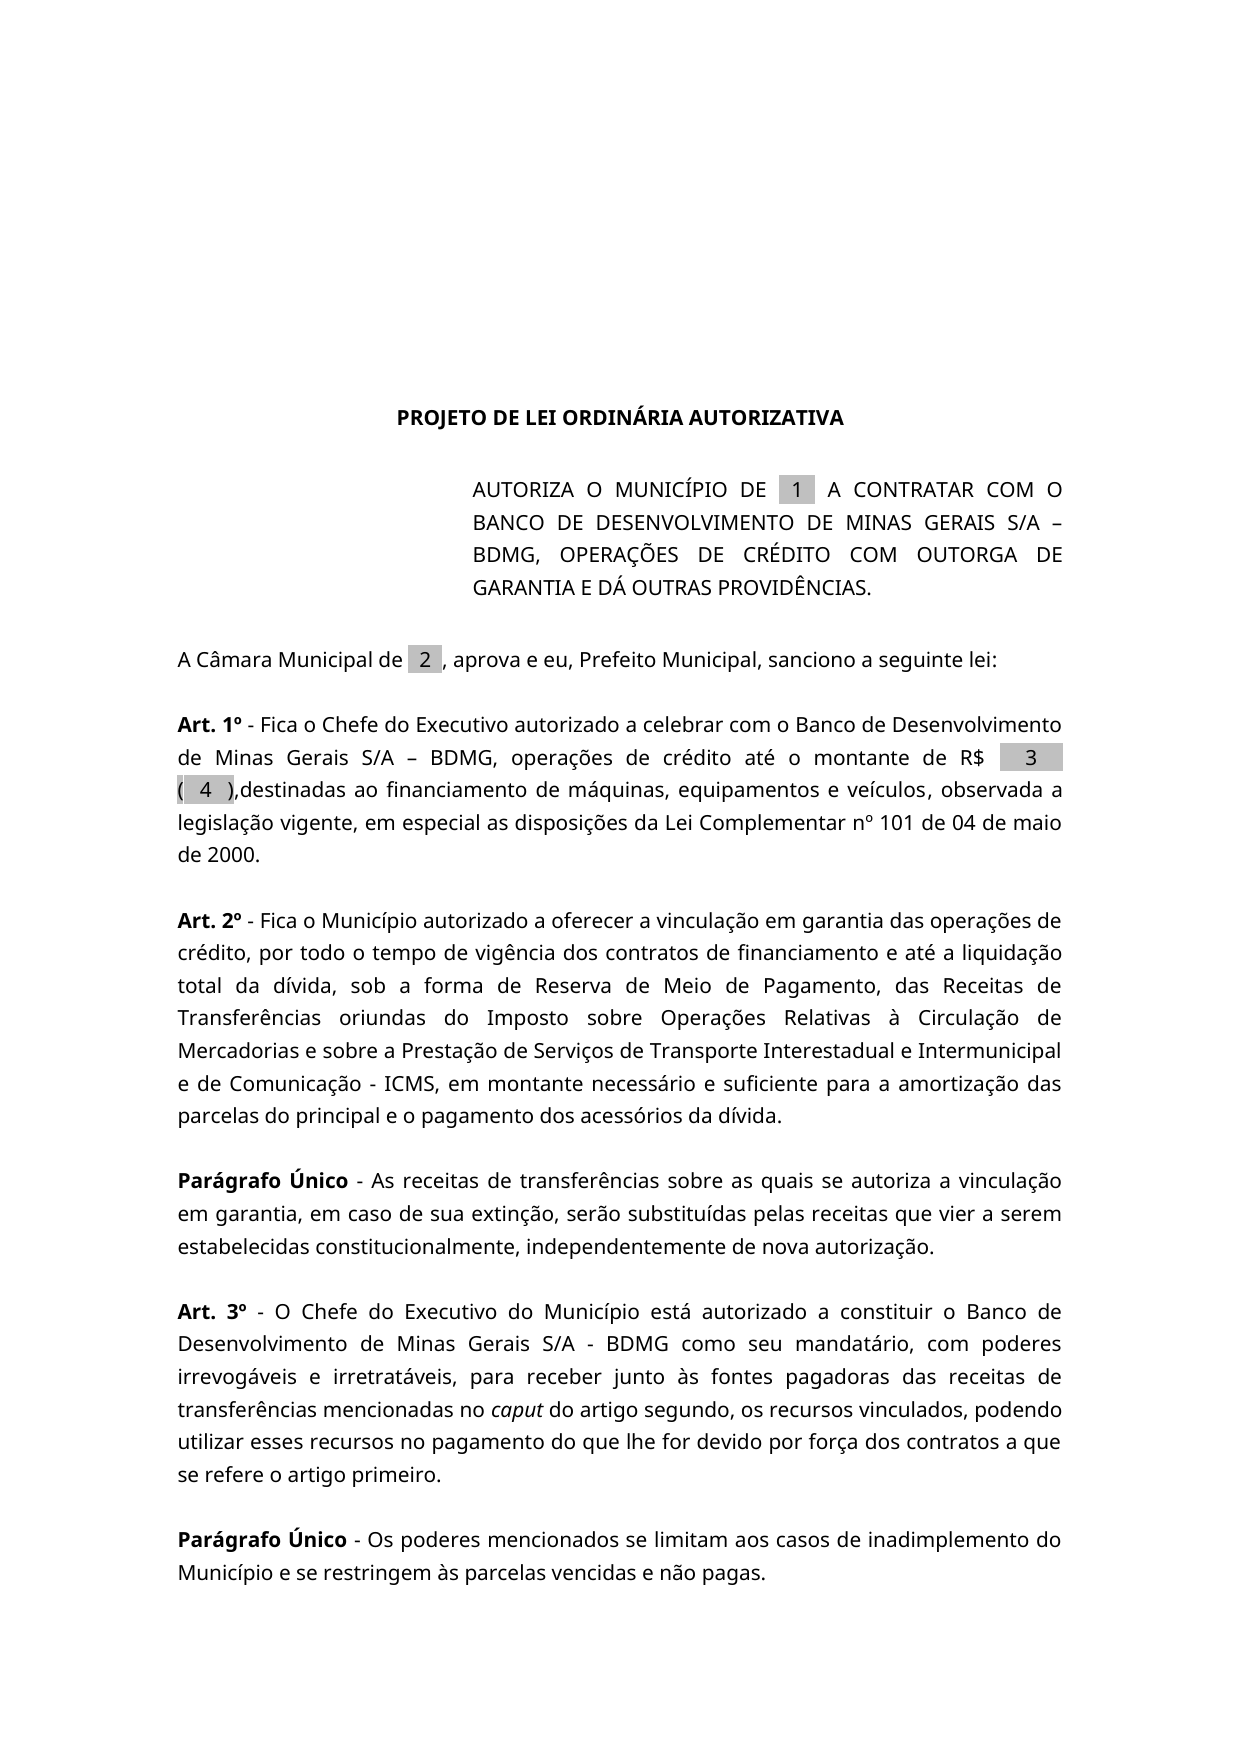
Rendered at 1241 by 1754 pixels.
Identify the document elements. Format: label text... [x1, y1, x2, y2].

text Parágrafo Único - Os poderes mencionados se limitam aos casos de inadimplemento do Município e se restringem às parcelas vencidas e não pagas. [177, 1525, 1063, 1586]
text Art. 1º - Fica o Chefe do Executivo autorizado a celebrar com o Banco de Desenvolvimento de Minas Gerais S/A – BDMG, operações de crédito até o montante de R$ 3 ( 4 ),destinadas ao financiamento de máquinas, equipamentos e veículos, observada a legislação vigente, em especial as disposições da Lei Complementar nº 101 de 04 de maio de 2000. [177, 710, 1063, 869]
text Art. 3º - O Chefe do Executivo do Município está autorizado a constituir o Banco de Desenvolvimento de Minas Gerais S/A - BDMG como seu mandatário, com poderes irrevogáveis e irretratáveis, para receber junto às fontes pagadoras das receitas de transferências mencionadas no caput do artigo segundo, os recursos vinculados, podendo utilizar esses recursos no pagamento do que lhe for devido por força dos contratos a que se refere o artigo primeiro. [177, 1297, 1063, 1488]
text PROJETO DE LEI ORDINÁRIA AUTORIZATIVA [177, 403, 1063, 432]
text A Câmara Municipal de 2 , aprova e eu, Prefeito Municipal, sanciono a seguinte lei: [177, 645, 408, 673]
text A Câmara Municipal de 2 , aprova e eu, Prefeito Municipal, sanciono a seguinte lei: [442, 645, 1063, 673]
text Art. 2º - Fica o Município autorizado a oferecer a vinculação em garantia das operações de crédito, por todo o tempo de vigência dos contratos de financiamento e até a liquidação total da dívida, sob a forma de Reserva de Meio de Pagamento, das Receitas de Transferências oriundas do Imposto sobre Operações Relativas à Circulação de Mercadorias e sobre a Prestação de Serviços de Transporte Interestadual e Intermunicipal e de Comunicação - ICMS, em montante necessário e suficiente para a amortização das parcelas do principal e o pagamento dos acessórios da dívida. [177, 906, 1063, 1130]
text AUTORIZA O MUNICÍPIO DE 1 A CONTRATAR COM O BANCO DE DESENVOLVIMENTO DE MINAS GERAIS S/A – BDMG, OPERAÇÕES DE CRÉDITO COM OUTORGA DE GARANTIA E DÁ OUTRAS PROVIDÊNCIAS. [472, 475, 1063, 602]
text Parágrafo Único - As receitas de transferências sobre as quais se autoriza a vinculação em garantia, em caso de sua extinção, serão substituídas pelas receitas que vier a serem estabelecidas constitucionalmente, independentemente de nova autorização. [177, 1167, 1063, 1260]
